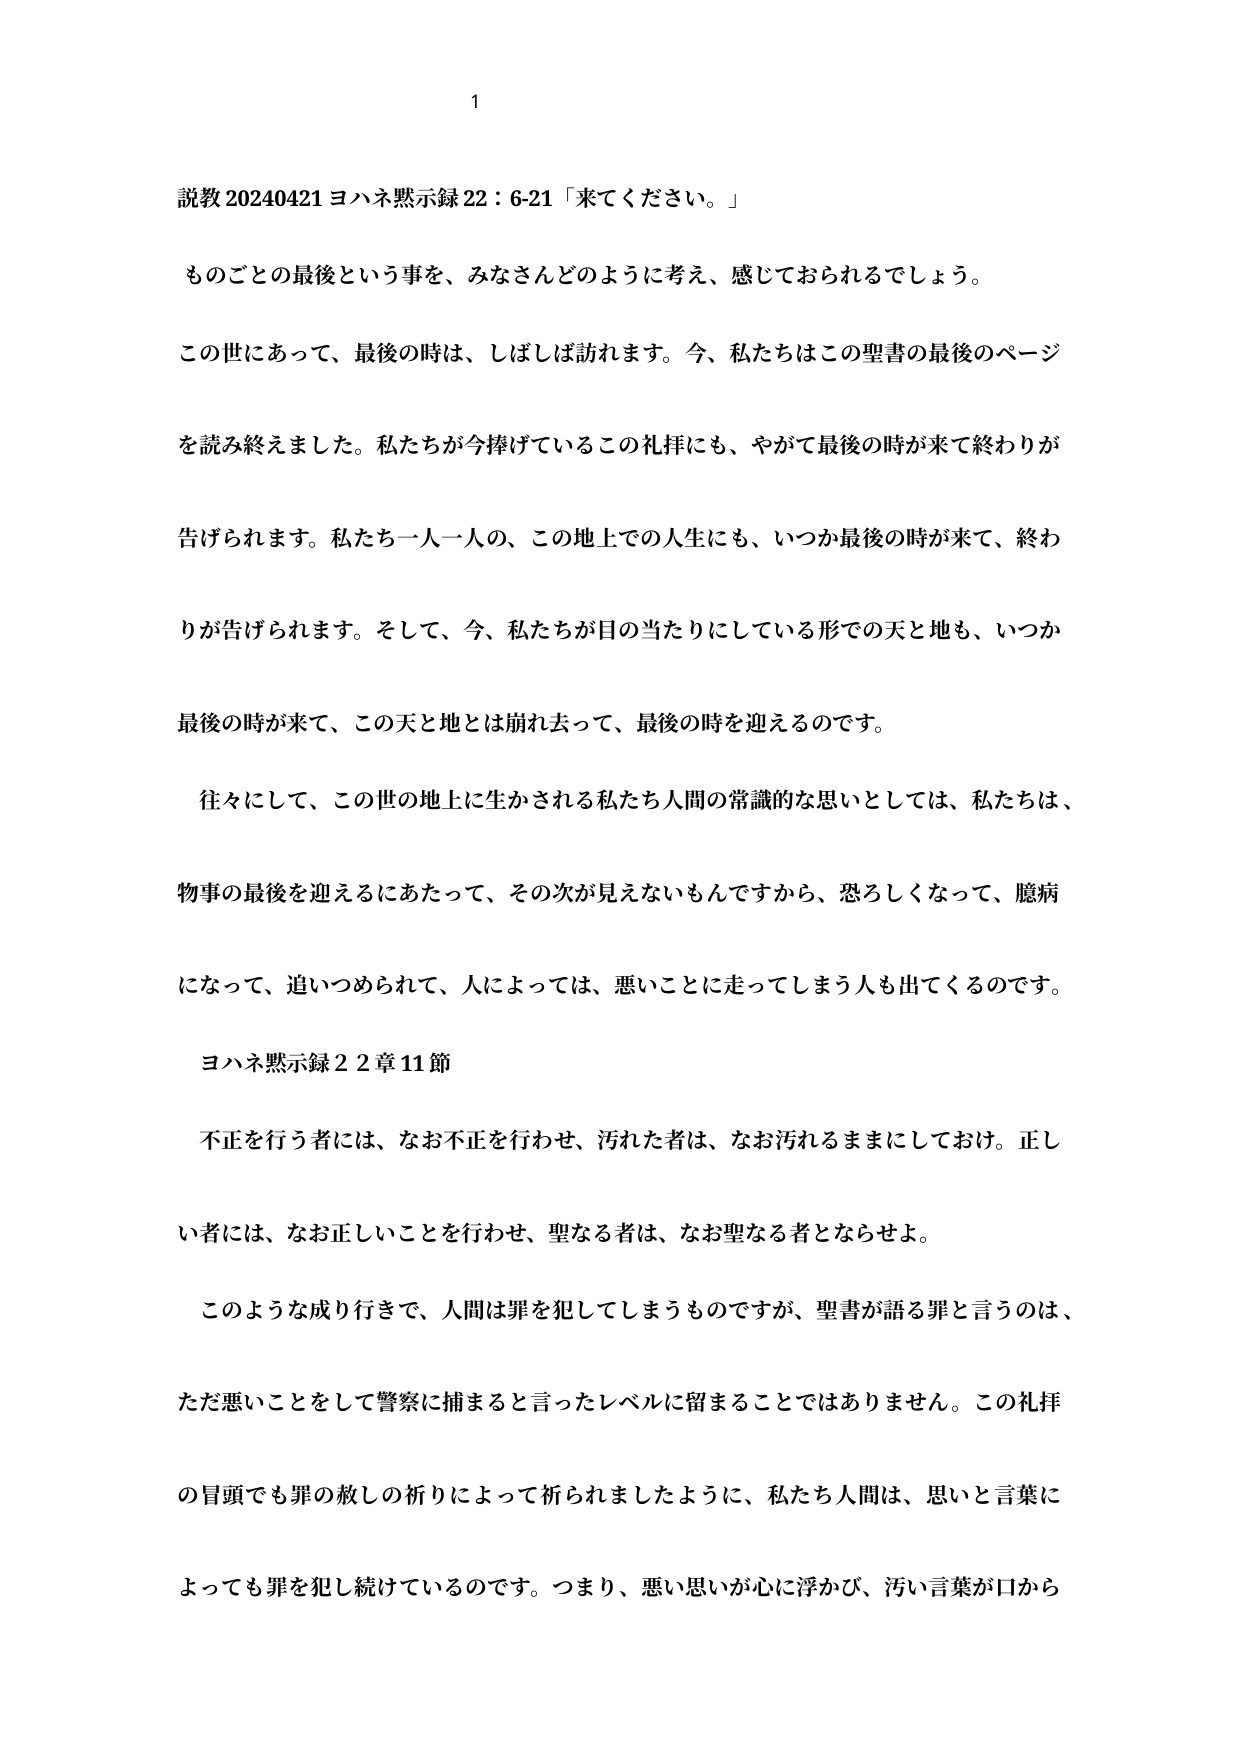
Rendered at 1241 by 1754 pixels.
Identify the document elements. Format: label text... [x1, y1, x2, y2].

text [177, 1278, 1063, 1617]
text 説教20240421ヨハネ黙示録22：6-21「来てください。」 [177, 166, 1063, 228]
text ヨハネ黙示録２２章11節 [177, 1031, 1063, 1092]
text ものごとの最後という事を、みなさんどのように考え、感じておられるでしょう。 [177, 243, 1063, 305]
text 往々にして、この世の地上に生かされる私たち人間の常識的な思いとしては、私たちは、物事の最後を迎えるにあたって、その次が見えないもんですから、恐ろしくなって、臆病になって、追いつめられて、人によっては、悪いことに走ってしまう人も出てくるのです。 [177, 768, 1063, 1015]
text この世にあって、最後の時は、しばしば訪れます。今、私たちはこの聖書の最後のページを読み終えました。私たちが今捧げているこの礼拝にも、やがて最後の時が来て終わりが告げられます。私たち一人一人の、この地上での人生にも、いつか最後の時が来て、終わりが告げられます。そして、今、私たちが目の当たりにしている形での天と地も、いつか最後の時が来て、この天と地とは崩れ去って、最後の時を迎えるのです。 [177, 321, 1063, 753]
text 不正を行う者には、なお不正を行わせ、汚れた者は、なお汚れるままにしておけ。正しい者には、なお正しいことを行わせ、聖なる者は、なお聖なる者とならせよ。 [177, 1108, 1063, 1262]
